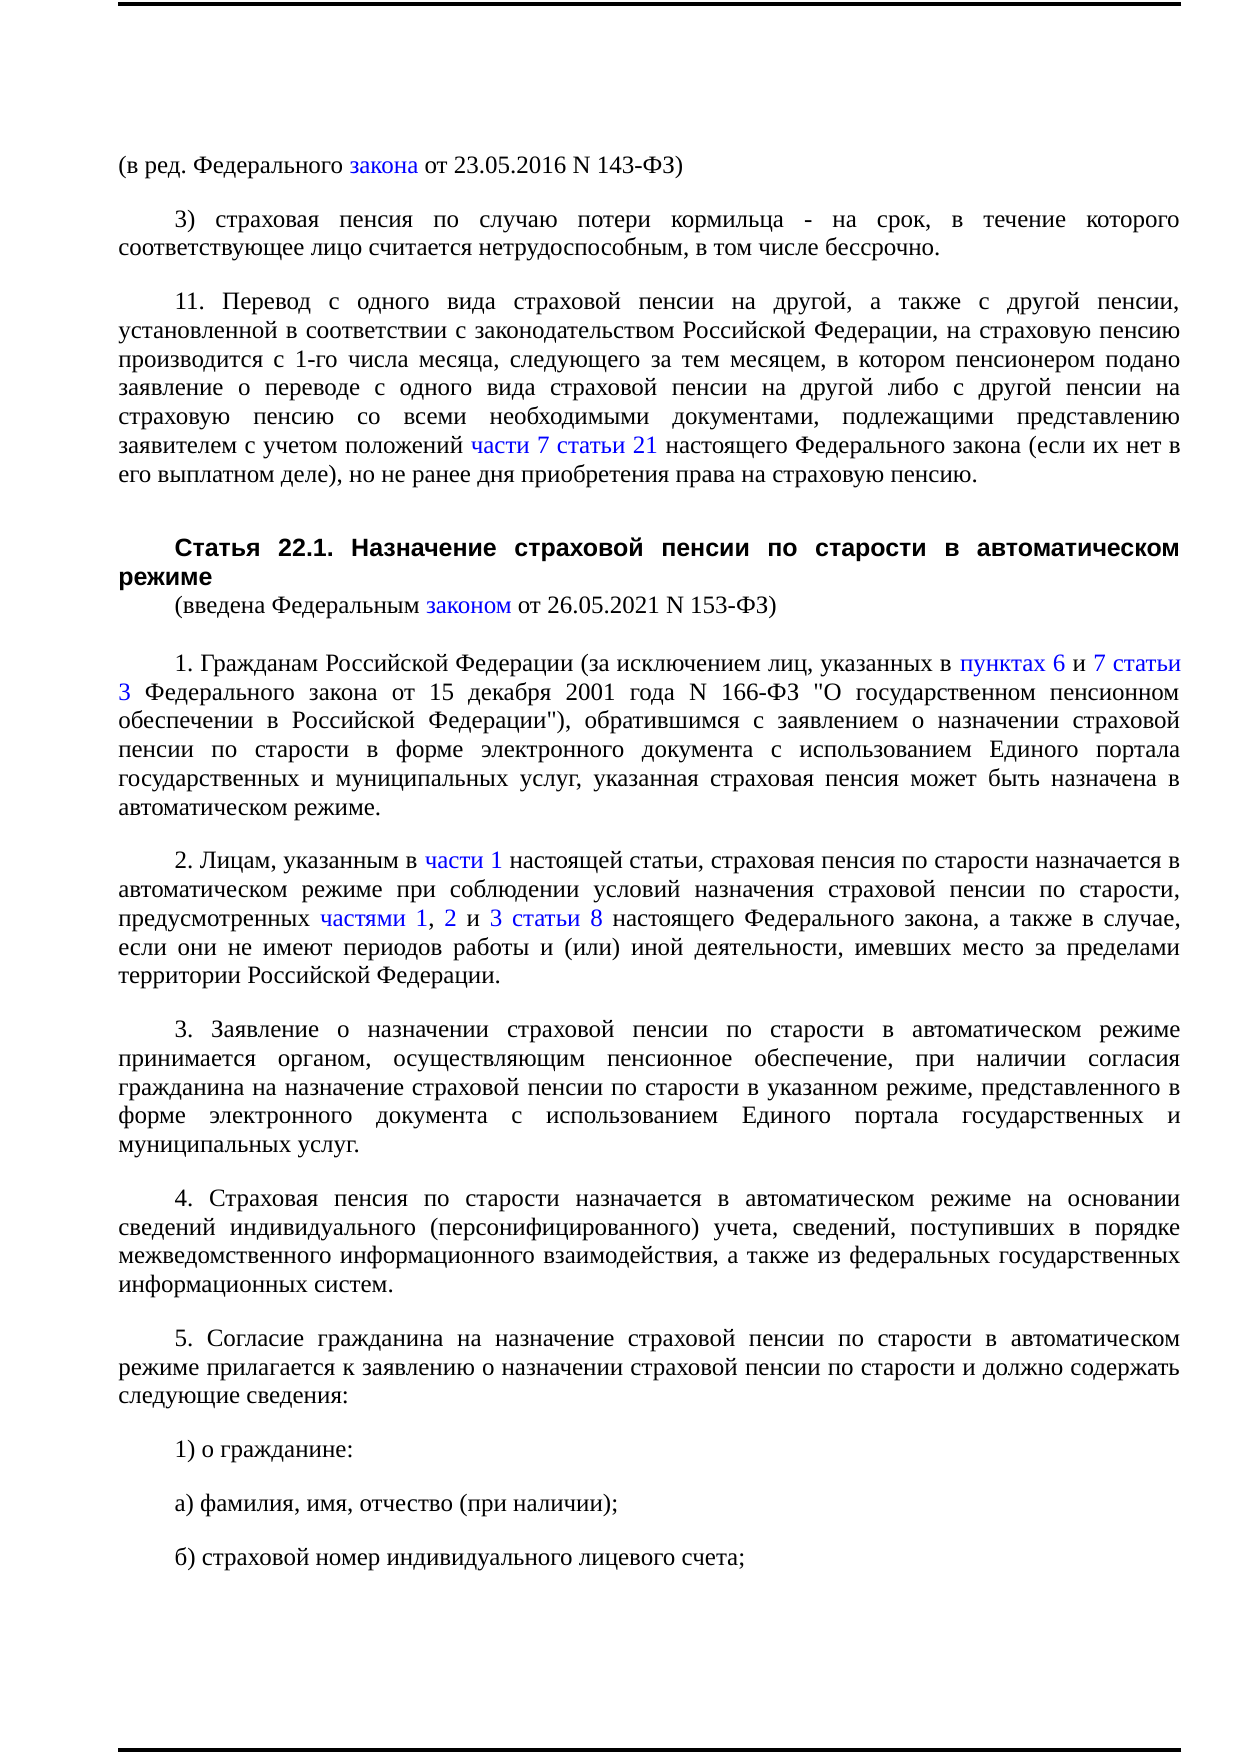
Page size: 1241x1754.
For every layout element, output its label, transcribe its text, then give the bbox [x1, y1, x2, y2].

text 1. Гражданам Российской Федерации (за исключением лиц, указанных в пунктах 6 и 7 статьи 3 Федерального закона от 15 декабря 2001 года N 166-ФЗ "О государственном пенсионном обеспечении в Российской Федерации"), обратившимся с заявлением о назначении страховой пенсии по старости в форме электронного документа с использованием Единого портала государственных и муниципальных услуг, указанная страховая пенсия может быть назначена в автоматическом режиме. [118, 648, 1181, 820]
text (введена Федеральным законом от 26.05.2021 N 153-ФЗ) [174, 590, 1181, 619]
text а) фамилия, имя, отчество (при наличии); [118, 1488, 1181, 1517]
text 11. Перевод с одного вида страховой пенсии на другой, а также с другой пенсии, установленной в соответствии с законодательством Российской Федерации, на страховую пенсию производится с 1-го числа месяца, следующего за тем месяцем, в котором пенсионером подано заявление о переводе с одного вида страховой пенсии на другой либо с другой пенсии на страховую пенсию со всеми необходимыми документами, подлежащими представлению заявителем с учетом положений части 7 статьи 21 настоящего Федерального закона (если их нет в его выплатном деле), но не ранее дня приобретения права на страховую пенсию. [118, 286, 1181, 487]
text (в ред. Федерального закона от 23.05.2016 N 143-ФЗ) [118, 150, 1181, 179]
text 5. Согласие гражданина на назначение страховой пенсии по старости в автоматическом режиме прилагается к заявлению о назначении страховой пенсии по старости и должно содержать следующие сведения: [118, 1323, 1181, 1409]
text б) страховой номер индивидуального лицевого счета; [118, 1542, 1181, 1570]
text 2. Лицам, указанным в части 1 настоящей статьи, страховая пенсия по старости назначается в автоматическом режиме при соблюдении условий назначения страховой пенсии по старости, предусмотренных частями 1, 2 и 3 статьи 8 настоящего Федерального закона, а также в случае, если они не имеют периодов работы и (или) иной деятельности, имевших место за пределами территории Российской Федерации. [118, 845, 1181, 989]
text 3) страховая пенсия по случаю потери кормильца - на срок, в течение которого соответствующее лицо считается нетрудоспособным, в том числе бессрочно. [118, 204, 1181, 261]
text 1) о гражданине: [118, 1434, 1181, 1463]
text 3. Заявление о назначении страховой пенсии по старости в автоматическом режиме принимается органом, осуществляющим пенсионное обеспечение, при наличии согласия гражданина на назначение страховой пенсии по старости в указанном режиме, представленного в форме электронного документа с использованием Единого портала государственных и муниципальных услуг. [118, 1014, 1181, 1158]
text 4. Страховая пенсия по старости назначается в автоматическом режиме на основании сведений индивидуального (персонифицированного) учета, сведений, поступивших в порядке межведомственного информационного взаимодействия, а также из федеральных государственных информационных систем. [118, 1183, 1181, 1298]
title Статья 22.1. Назначение страховой пенсии по старости в автоматическом режиме [118, 533, 1181, 590]
